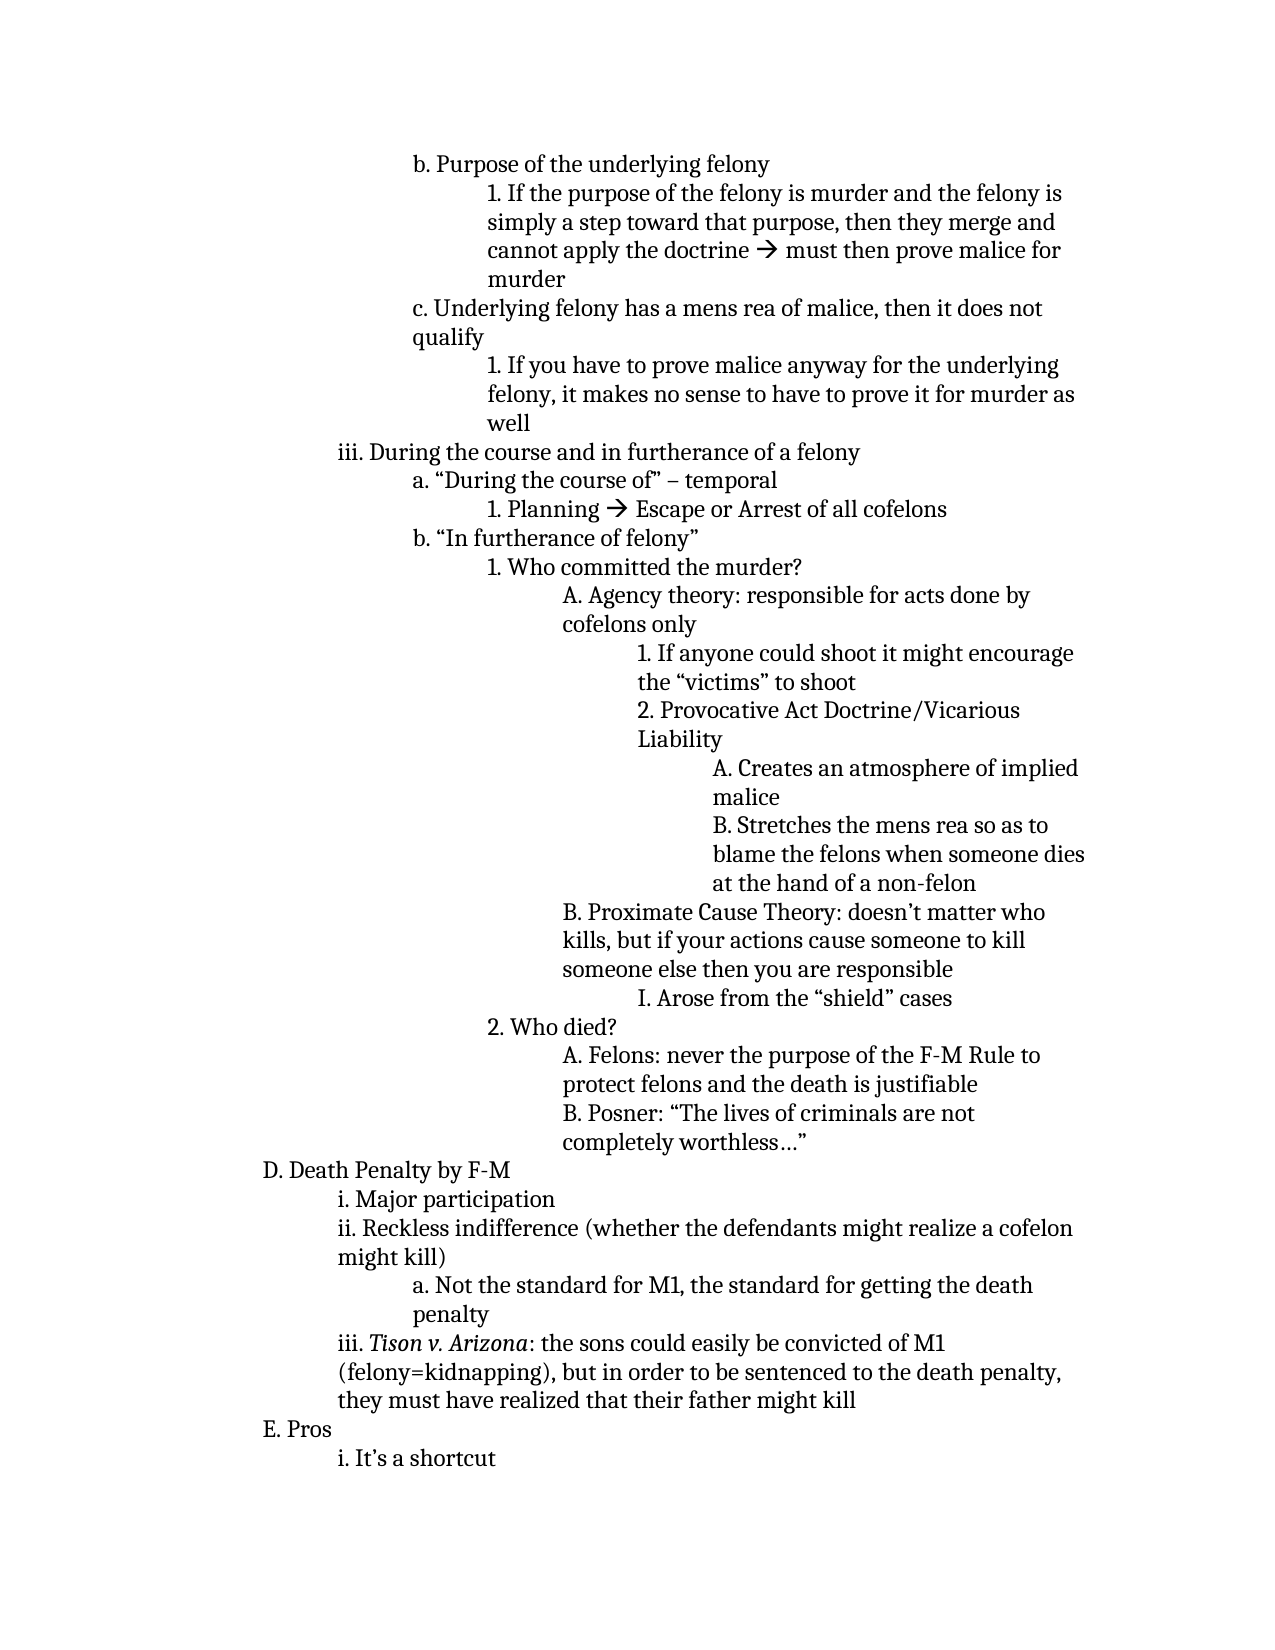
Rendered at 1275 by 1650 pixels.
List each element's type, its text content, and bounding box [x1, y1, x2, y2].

text 1. If the purpose of the felony is murder and the felony is simply a step toward that purpose, then they merge and cannot apply the doctrine must then prove malice for murder [487, 179, 1087, 294]
text A. Felons: never the purpose of the F-M Rule to protect felons and the death is justifiable [562, 1041, 1087, 1099]
text 1. If you have to prove malice anyway for the underlying felony, it makes no sense to have to prove it for murder as well [487, 351, 1087, 437]
text B. Posner: “The lives of criminals are not completely worthless…” [562, 1099, 1087, 1156]
text B. Proximate Cause Theory: doesn’t matter who kills, but if your actions cause someone to kill someone else then you are responsible [562, 897, 1087, 984]
text B. Stretches the mens rea so as to blame the felons when someone dies at the hand of a non-felon [712, 811, 1087, 897]
text I. Arose from the “shield” cases [562, 984, 1087, 1012]
text iii. During the course and in furtherance of a felony [262, 437, 1087, 466]
text E. Pros [262, 1415, 1087, 1444]
text c. Underlying felony has a mens rea of malice, then it does not qualify [412, 294, 1087, 351]
text A. Agency theory: responsible for acts done by cofelons only [562, 581, 1087, 639]
text ii. Reckless indifference (whether the defendants might realize a cofelon might kill) [337, 1214, 1087, 1271]
text i. Major participation [187, 1185, 1087, 1214]
text b. Purpose of the underlying felony [262, 150, 1087, 179]
text 2. Who died? [262, 1012, 1087, 1041]
text a. Not the standard for M1, the standard for getting the death penalty [412, 1271, 1087, 1329]
text 1. If anyone could shoot it might encourage the “victims” to shoot [637, 639, 1087, 696]
text A. Creates an atmosphere of implied malice [712, 754, 1087, 811]
text a. “During the course of” – temporal [262, 466, 1087, 495]
text 2. Provocative Act Doctrine/Vicarious Liability [637, 696, 1087, 754]
text iii. Tison v. Arizona: the sons could easily be convicted of M1 (felony=kidnapping), but in order to be sentenced to the death penalty, they must have realized that their father might kill [337, 1329, 1087, 1415]
text 1. Who committed the murder? [262, 552, 1087, 581]
text i. It’s a shortcut [262, 1444, 1087, 1472]
text 1. Planning Escape or Arrest of all cofelons [262, 495, 1087, 524]
text D. Death Penalty by F-M [187, 1156, 1087, 1185]
text b. “In furtherance of felony” [262, 524, 1087, 552]
